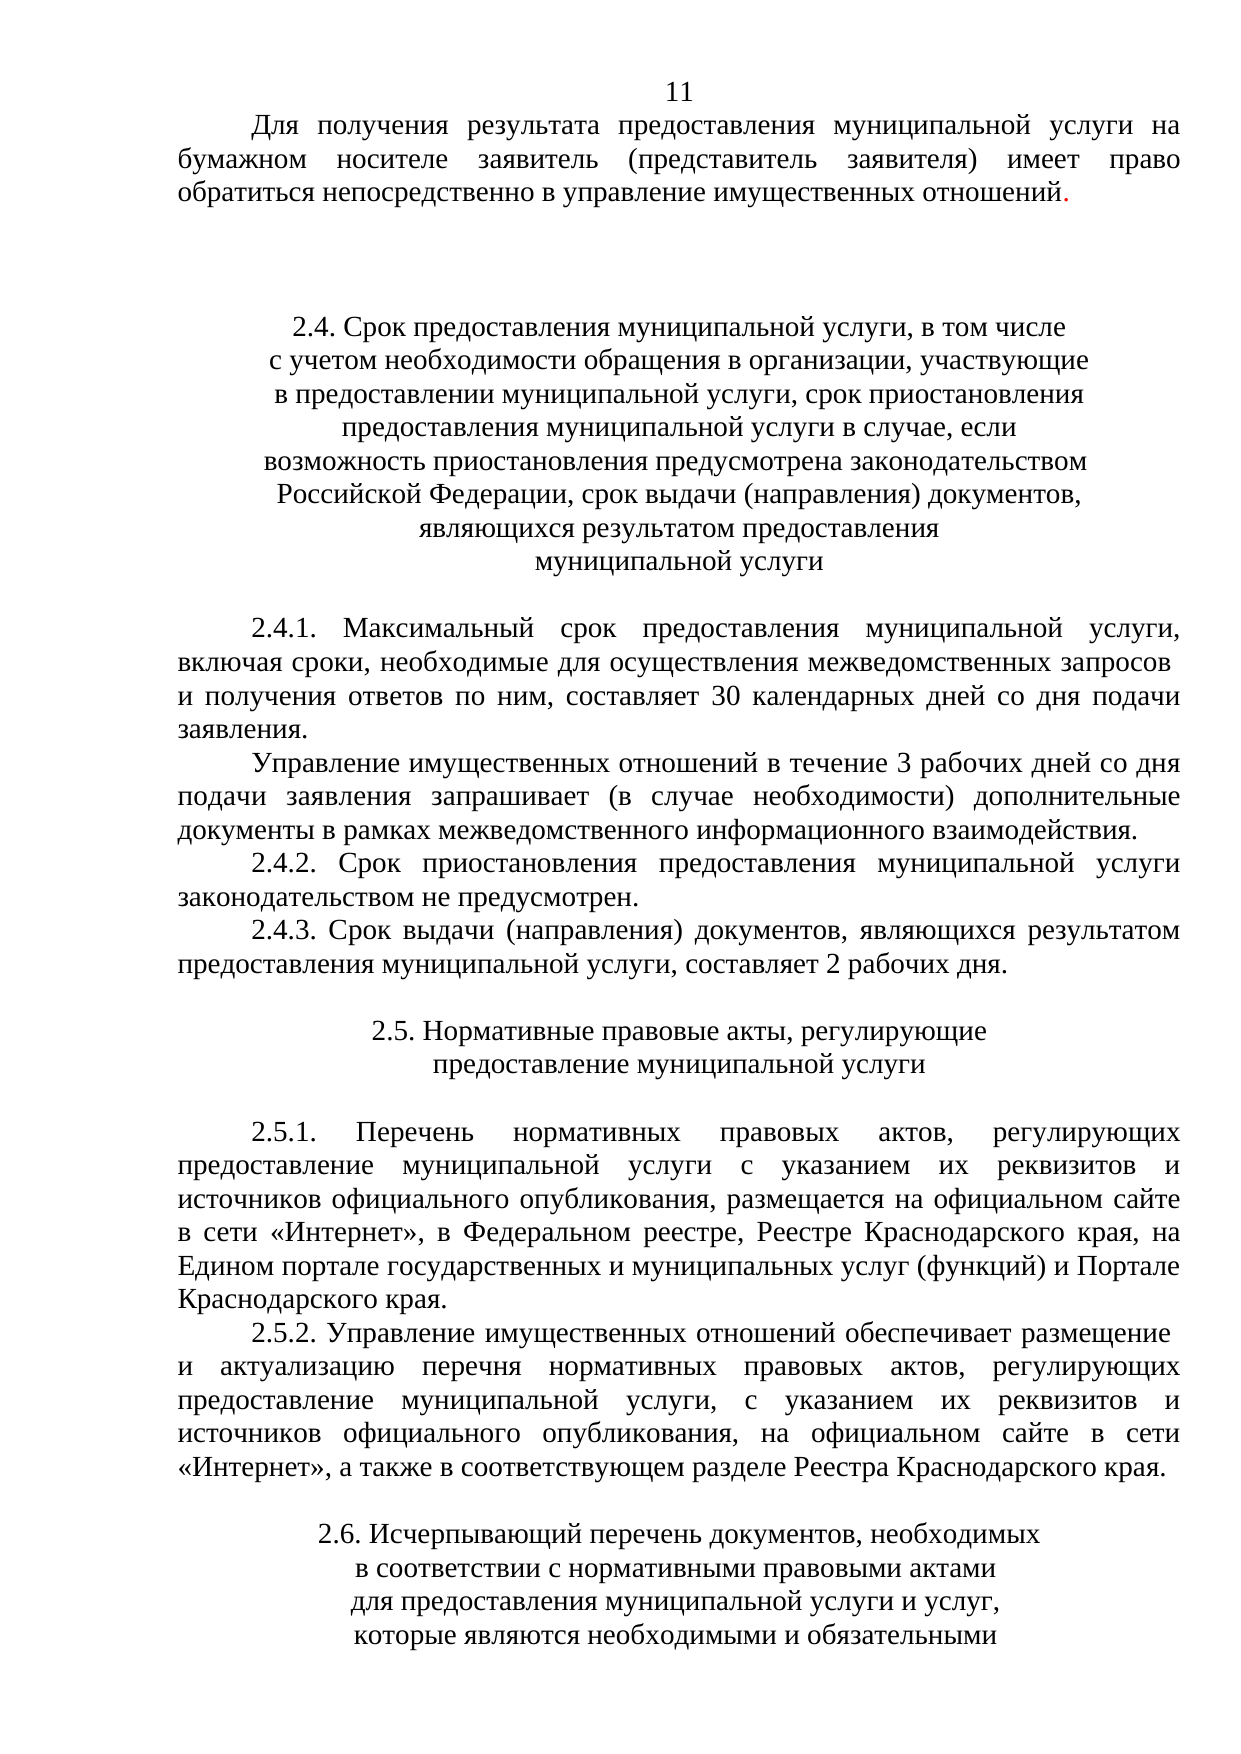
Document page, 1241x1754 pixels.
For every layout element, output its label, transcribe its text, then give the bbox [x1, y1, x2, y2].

text 2.6. Исчерпывающий перечень документов, необходимых [177, 1516, 1181, 1550]
text в предоставлении муниципальной услуги, срок приостановления предоставления муниципальной услуги в случае, если [177, 376, 1181, 443]
text муниципальной услуги [177, 543, 1181, 577]
text Для получения результата предоставления муниципальной услуги на бумажном носителе заявитель (представитель заявителя) имеет право обратиться непосредственно в управление имущественных отношений. [177, 107, 1181, 208]
text 2.5. Нормативные правовые акты, регулирующие [177, 1013, 1181, 1047]
text с учетом необходимости обращения в организации, участвующие [177, 342, 1181, 376]
text предоставление муниципальной услуги [177, 1047, 1181, 1080]
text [177, 1550, 1181, 1650]
text 2.5.2. Управление имущественных отношений обеспечивает размещение и актуализацию перечня нормативных правовых актов, регулирующих предоставление муниципальной услуги, с указанием их реквизитов и источников официального опубликования, на официальном сайте в сети «Интернет», а также в соответствующем разделе Реестра Краснодарского края. [177, 1315, 1181, 1483]
text Управление имущественных отношений в течение 3 рабочих дней со дня подачи заявления запрашивает (в случае необходимости) дополнительные документы в рамках межведомственного информационного взаимодействия. [177, 745, 1181, 845]
text являющихся результатом предоставления [177, 510, 1181, 543]
text 2.5.1. Перечень нормативных правовых актов, регулирующих предоставление муниципальной услуги с указанием их реквизитов и источников официального опубликования, размещается на официальном сайте в сети «Интернет», в Федеральном реестре, Реестре Краснодарского края, на Едином портале государственных и муниципальных услуг (функций) и Портале Краснодарского края. [177, 1114, 1181, 1315]
text 2.4.1. Максимальный срок предоставления муниципальной услуги, включая сроки, необходимые для осуществления межведомственных запросов и получения ответов по ним, составляет 30 календарных дней со дня подачи заявления. [177, 611, 1181, 745]
text 2.4.3. Срок выдачи (направления) документов, являющихся результатом предоставления муниципальной услуги, составляет 2 рабочих дня. [177, 912, 1181, 979]
text 2.4. Срок предоставления муниципальной услуги, в том числе [177, 309, 1181, 342]
text возможность приостановления предусмотрена законодательством Российской Федерации, срок выдачи (направления) документов, [177, 443, 1181, 510]
text 2.4.2. Срок приостановления предоставления муниципальной услуги законодательством не предусмотрен. [177, 845, 1181, 912]
